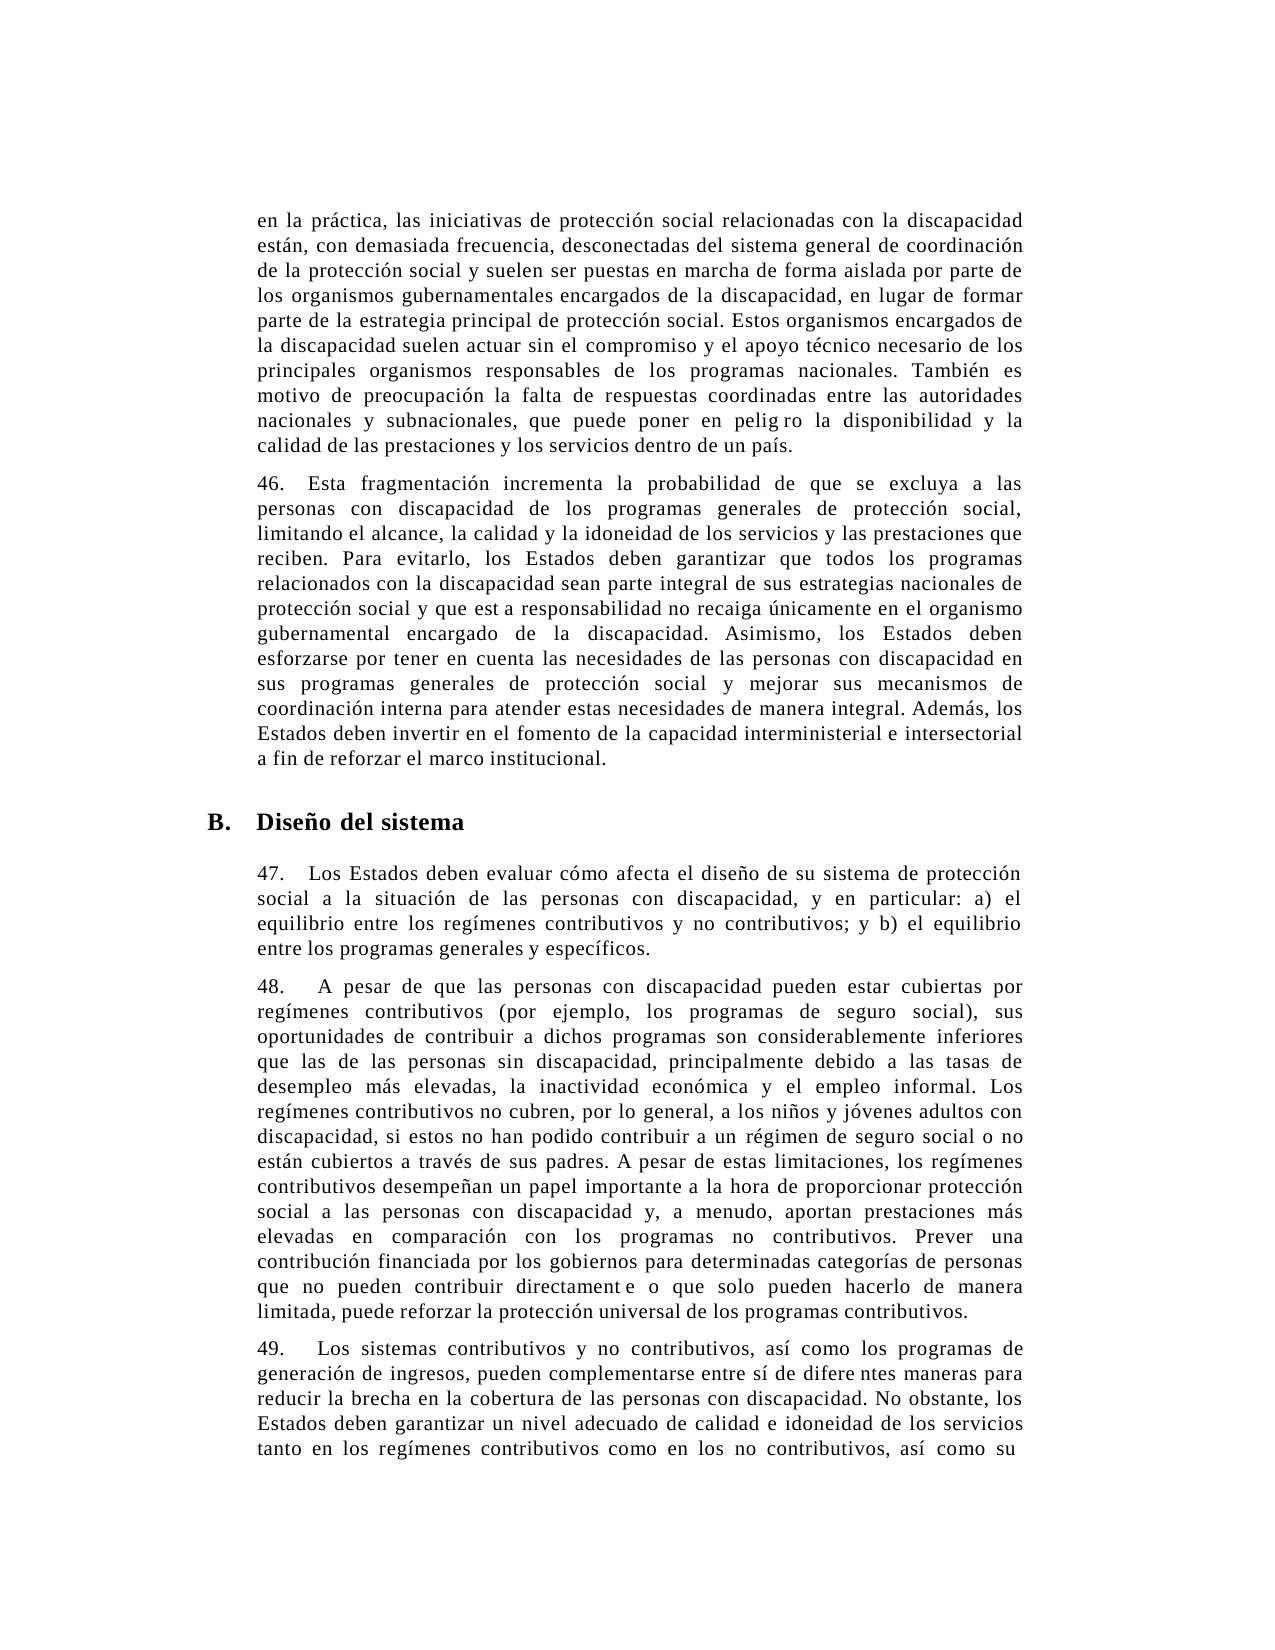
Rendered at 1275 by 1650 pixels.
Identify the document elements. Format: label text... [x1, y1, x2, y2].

text en la práctica, las iniciativas de protección social relacionadas con la discapacidad están, con demasiada frecuencia, desconectadas del sistema general de coordinación de la protección social y suelen ser puestas en marcha de forma aislada por parte de los organismos gubernamentales encargados de la discapacidad, en lugar de formar parte de la estrategia principal de protección social. Estos organismos encargados de la discapacidad suelen actuar sin el compromiso y el apoyo técnico necesario de los principales organismos responsables de los programas nacionales. También es motivo de preocupación la falta de respuestas coordinadas entre las autoridades nacionales y subnacionales, que puede poner en pelig ro la disponibilidad y la calidad de las prestaciones y los servicios dentro de un país. [257, 208, 1023, 457]
text 49. Los sistemas contributivos y no contributivos, así como los programas de generación de ingresos, pueden complementarse entre sí de difere ntes maneras para reducir la brecha en la cobertura de las personas con discapacidad. No obstante, los Estados deben garantizar un nivel adecuado de calidad e idoneidad de los servicios tanto en los regímenes contributivos como en los no contributivos, así como su [257, 1336, 1023, 1460]
text 48. A pesar de que las personas con discapacidad pueden estar cubiertas por regímenes contributivos (por ejemplo, los programas de seguro social), sus oportunidades de contribuir a dichos programas son considerablemente inferiores que las de las personas sin discapacidad, principalmente debido a las tasas de desempleo más elevadas, la inactividad económica y el empleo informal. Los regímenes contributivos no cubren, por lo general, a los niños y jóvenes adultos con discapacidad, si estos no han podido contribuir a un régimen de seguro social o no están cubiertos a través de sus padres. A pesar de estas limitaciones, los regímenes contributivos desempeñan un papel importante a la hora de proporcionar protección social a las personas con discapacidad y, a menudo, aportan prestaciones más elevadas en comparación con los programas no contributivos. Prever una contribución financiada por los gobiernos para determinadas categorías de personas que no pueden contribuir directament e o que solo pueden hacerlo de manera limitada, puede reforzar la protección universal de los programas contributivos. [257, 974, 1023, 1323]
text B. Diseño del sistema [207, 807, 1167, 836]
text 46. Esta fragmentación incrementa la probabilidad de que se excluya a las personas con discapacidad de los programas generales de protección social, limitando el alcance, la calidad y la idoneidad de los servicios y las prestaciones que reciben. Para evitarlo, los Estados deben garantizar que todos los programas relacionados con la discapacidad sean parte integral de sus estrategias nacionales de protección social y que est a responsabilidad no recaiga únicamente en el organismo gubernamental encargado de la discapacidad. Asimismo, los Estados deben esforzarse por tener en cuenta las necesidades de las personas con discapacidad en sus programas generales de protección social y mejorar sus mecanismos de coordinación interna para atender estas necesidades de manera integral. Además, los Estados deben invertir en el fomento de la capacidad interministerial e intersectorial a fin de reforzar el marco institucional. [257, 471, 1022, 770]
text 47. Los Estados deben evaluar cómo afecta el diseño de su sistema de protección social a la situación de las personas con discapacidad, y en particular: a) el equilibrio entre los regímenes contributivos y no contributivos; y b) el equilibrio entre los programas generales y específicos. [257, 861, 1021, 960]
